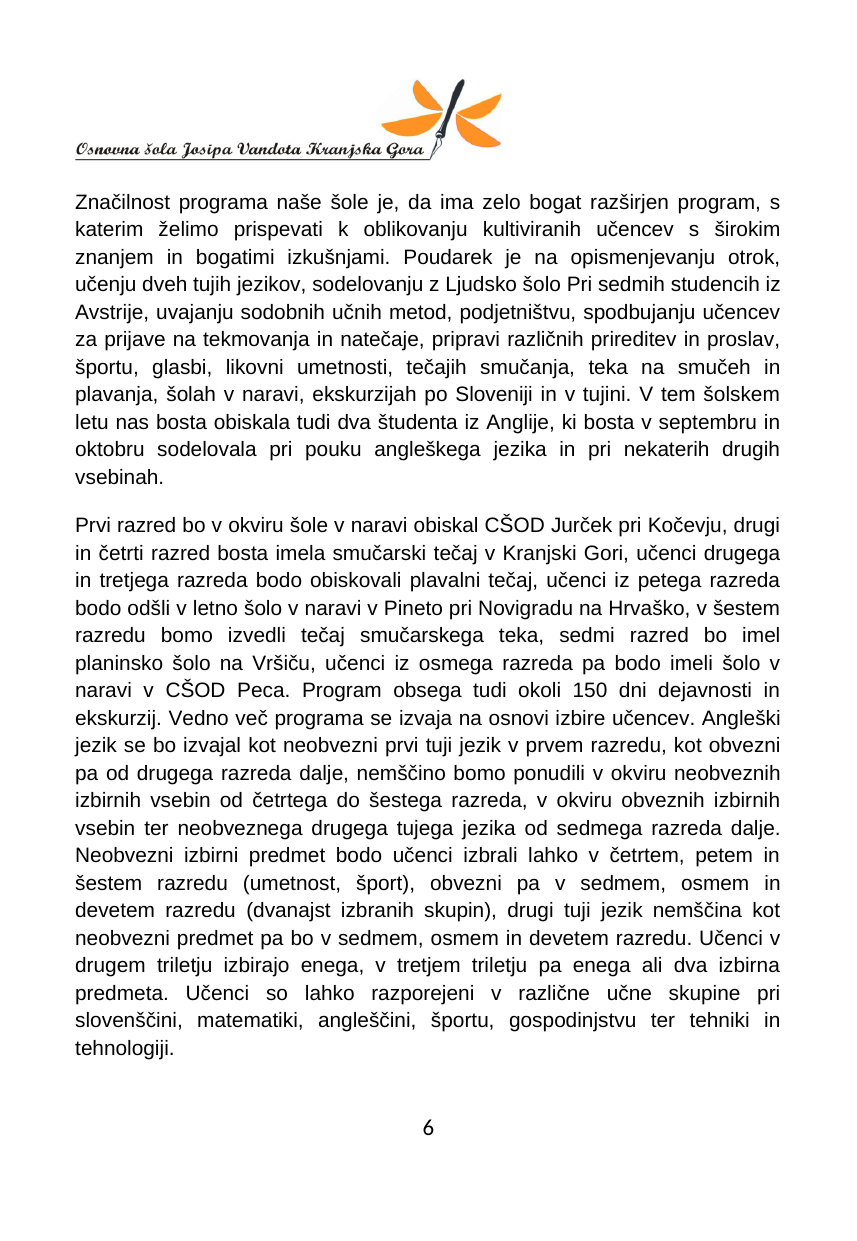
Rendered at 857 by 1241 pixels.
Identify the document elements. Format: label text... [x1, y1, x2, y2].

text Prvi razred bo v okviru šole v naravi obiskal CŠOD Jurček pri Kočevju, drugi in četrti razred bosta imela smučarski tečaj v Kranjski Gori, učenci drugega in tretjega razreda bodo obiskovali plavalni tečaj, učenci iz petega razreda bodo odšli v letno šolo v naravi v Pineto pri Novigradu na Hrvaško, v šestem razredu bomo izvedli tečaj smučarskega teka, sedmi razred bo imel planinsko šolo na Vršiču, učenci iz osmega razreda pa bodo imeli šolo v naravi v CŠOD Peca. Program obsega tudi okoli 150 dni dejavnosti in ekskurzij. Vedno več programa se izvaja na osnovi izbire učencev. Angleški jezik se bo izvajal kot neobvezni prvi tuji jezik v prvem razredu, kot obvezni pa od drugega razreda dalje, nemščino bomo ponudili v okviru neobveznih izbirnih vsebin od četrtega do šestega razreda, v okviru obveznih izbirnih vsebin ter neobveznega drugega tujega jezika od sedmega razreda dalje. Neobvezni izbirni predmet bodo učenci izbrali lahko v četrtem, petem in šestem razredu (umetnost, šport), obvezni pa v sedmem, osmem in devetem razredu (dvanajst izbranih skupin), drugi tuji jezik nemščina kot neobvezni predmet pa bo v sedmem, osmem in devetem razredu. Učenci v drugem triletju izbirajo enega, v tretjem triletju pa enega ali dva izbirna predmeta. Učenci so lahko razporejeni v različne učne skupine pri slovenščini, matematiki, angleščini, športu, gospodinjstvu ter tehniki in tehnologiji. [75, 513, 781, 1059]
text Značilnost programa naše šole je, da ima zelo bogat razširjen program, s katerim želimo prispevati k oblikovanju kultiviranih učencev s širokim znanjem in bogatimi izkušnjami. Poudarek je na opismenjevanju otrok, učenju dveh tujih jezikov, sodelovanju z Ljudsko šolo Pri sedmih studencih iz Avstrije, uvajanju sodobnih učnih metod, podjetništvu, spodbujanju učencev za prijave na tekmovanja in natečaje, pripravi različnih prireditev in proslav, športu, glasbi, likovni umetnosti, tečajih smučanja, teka na smučeh in plavanja, šolah v naravi, ekskurzijah po Sloveniji in v tujini. V tem šolskem letu nas bosta obiskala tudi dva študenta iz Anglije, ki bosta v septembru in oktobru sodelovala pri pouku angleškega jezika in pri nekaterih drugih vsebinah. [75, 190, 781, 489]
picture [75, 70, 519, 162]
